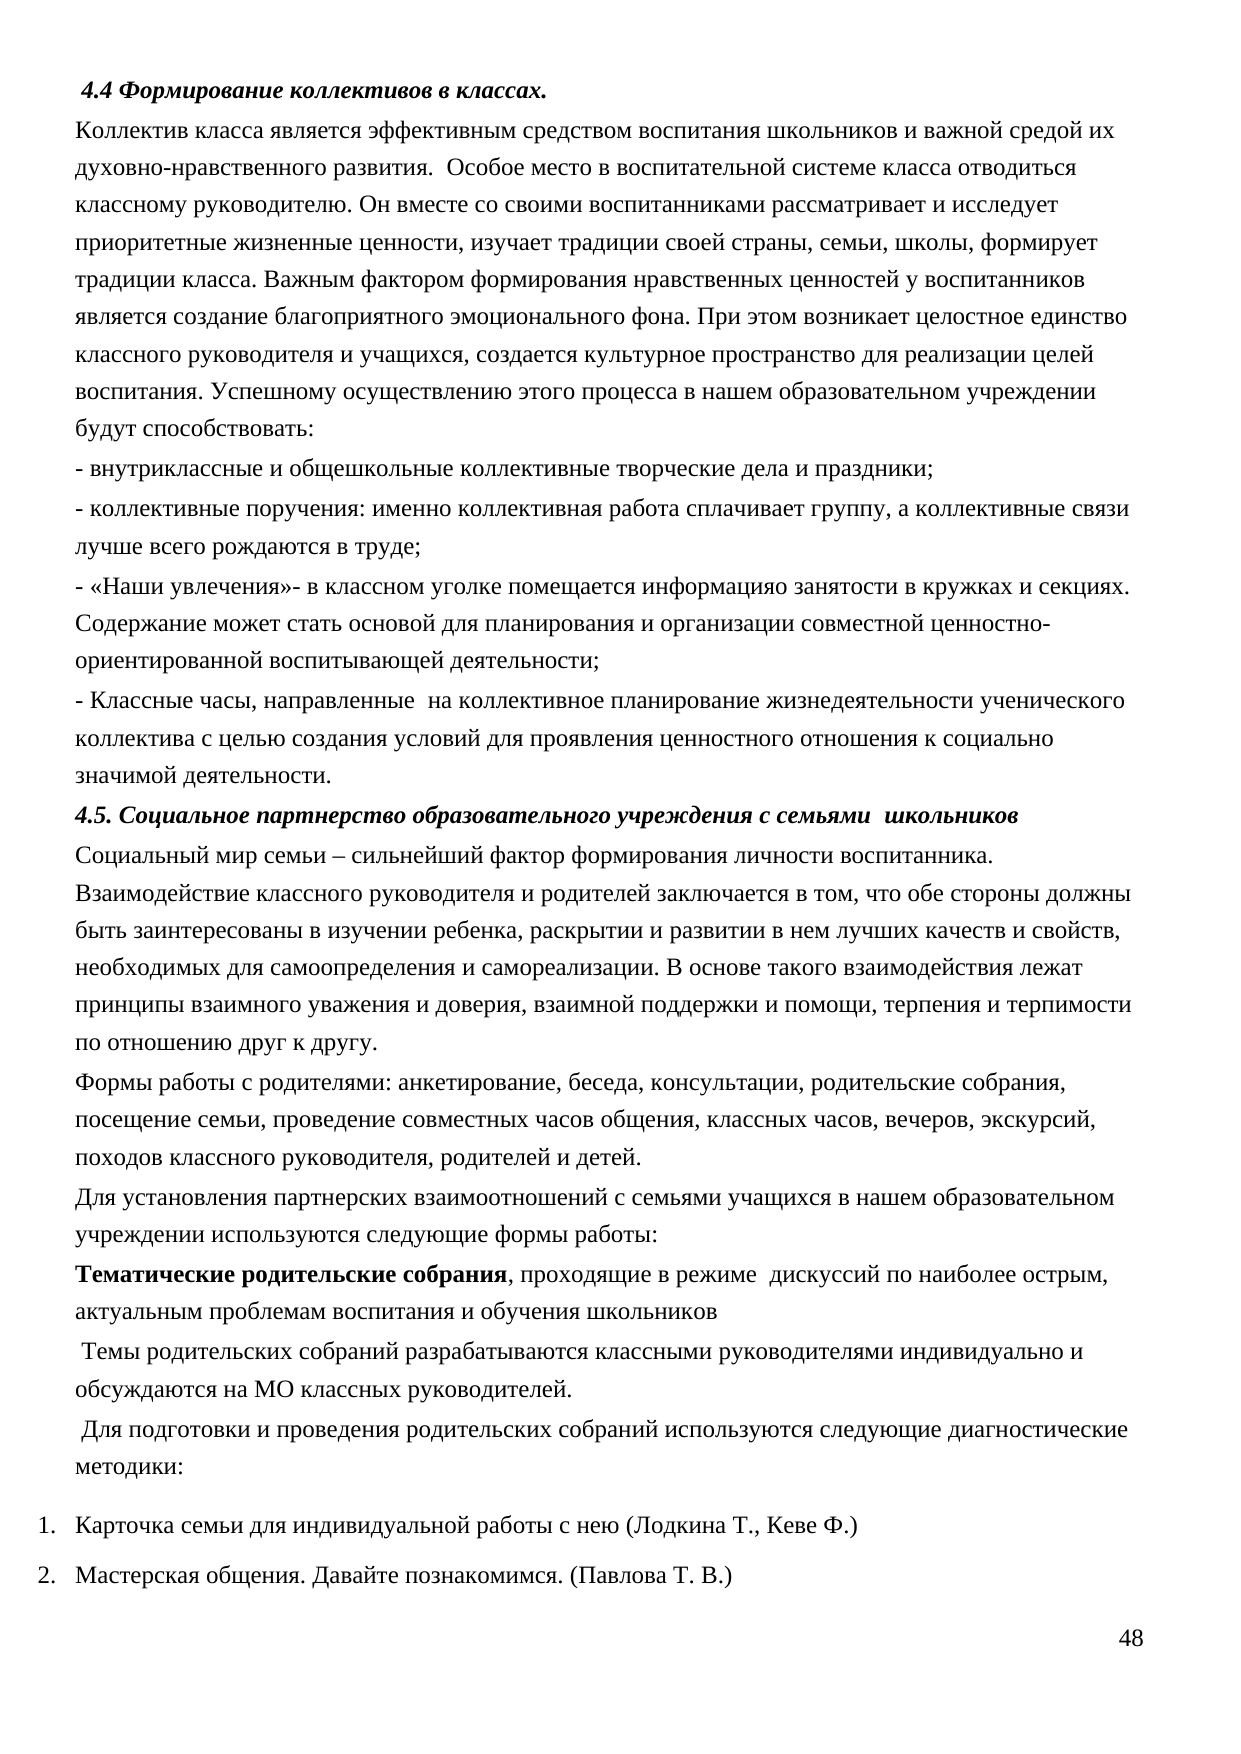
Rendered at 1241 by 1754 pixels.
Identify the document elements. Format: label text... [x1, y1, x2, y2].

text Коллектив класса является эффективным средством воспитания школьников и важной средой их духовно-нравственного развития. Особое место в воспитательной системе класса отводиться классному руководителю. Он вместе со своими воспитанниками рассматривает и исследует приоритетные жизненные ценности, изучает традиции своей страны, семьи, школы, формирует традиции класса. Важным фактором формирования нравственных ценностей у воспитанников является создание благоприятного эмоционального фона. При этом возникает целостное единство классного руководителя и учащихся, создается культурное пространство для реализации целей воспитания. Успешному осуществлению этого процесса в нашем образовательном учреждении будут способствовать: [75, 115, 1144, 442]
list Карточка семьи для индивидуальной работы с нею (Лодкина Т., Кеве Ф.) [37, 1510, 1144, 1538]
text - коллективные поручения: именно коллективная работа сплачивает группу, а коллективные связи лучше всего рождаются в труде; [75, 493, 1144, 559]
text - внутриклассные и общешкольные коллективные творческие дела и праздники; [75, 453, 1144, 482]
text Тематические родительские собрания, проходящие в режиме дискуссий по наиболее острым, актуальным проблемам воспитания и обучения школьников [75, 1259, 1144, 1325]
text - Классные часы, направленные на коллективное планирование жизнедеятельности ученического коллектива с целью создания условий для проявления ценностного отношения к социально значимой деятельности. [75, 686, 1144, 789]
text - «Наши увлечения»- в классном уголке помещается информацияо занятости в кружках и секциях. Содержание может стать основой для планирования и организации совместной ценностно-ориентированной воспитывающей деятельности; [75, 571, 1144, 674]
text Социальный мир семьи – сильнейший фактор формирования личности воспитанника. Взаимодействие классного руководителя и родителей заключается в том, что обе стороны должны быть заинтересованы в изучении ребенка, раскрытии и развитии в нем лучших качеств и свойств, необходимых для самоопределения и самореализации. В основе такого взаимодействия лежат принципы взаимного уважения и доверия, взаимной поддержки и помощи, терпения и терпимости по отношению друг к другу. [75, 840, 1144, 1056]
text Формы работы с родителями: анкетирование, беседа, консультации, родительские собрания, посещение семьи, проведение совместных часов общения, классных часов, вечеров, экскурсий, походов классного руководителя, родителей и детей. [75, 1067, 1144, 1170]
text Для установления партнерских взаимоотношений с семьями учащихся в нашем образовательном учреждении используются следующие формы работы: [75, 1182, 1144, 1248]
list Мастерская общения. Давайте познакомимся. (Павлова Т. В.) [37, 1560, 1144, 1588]
text Для подготовки и проведения родительских собраний используются следующие диагностические методики: [75, 1414, 1144, 1480]
text Темы родительских собраний разрабатываются классными руководителями индивидуально и обсуждаются на МО классных руководителей. [75, 1336, 1144, 1402]
text 4.4 Формирование коллективов в классах. [75, 75, 1144, 104]
text 4.5. Социальное партнерство образовательного учреждения с семьями школьников [75, 800, 1144, 829]
